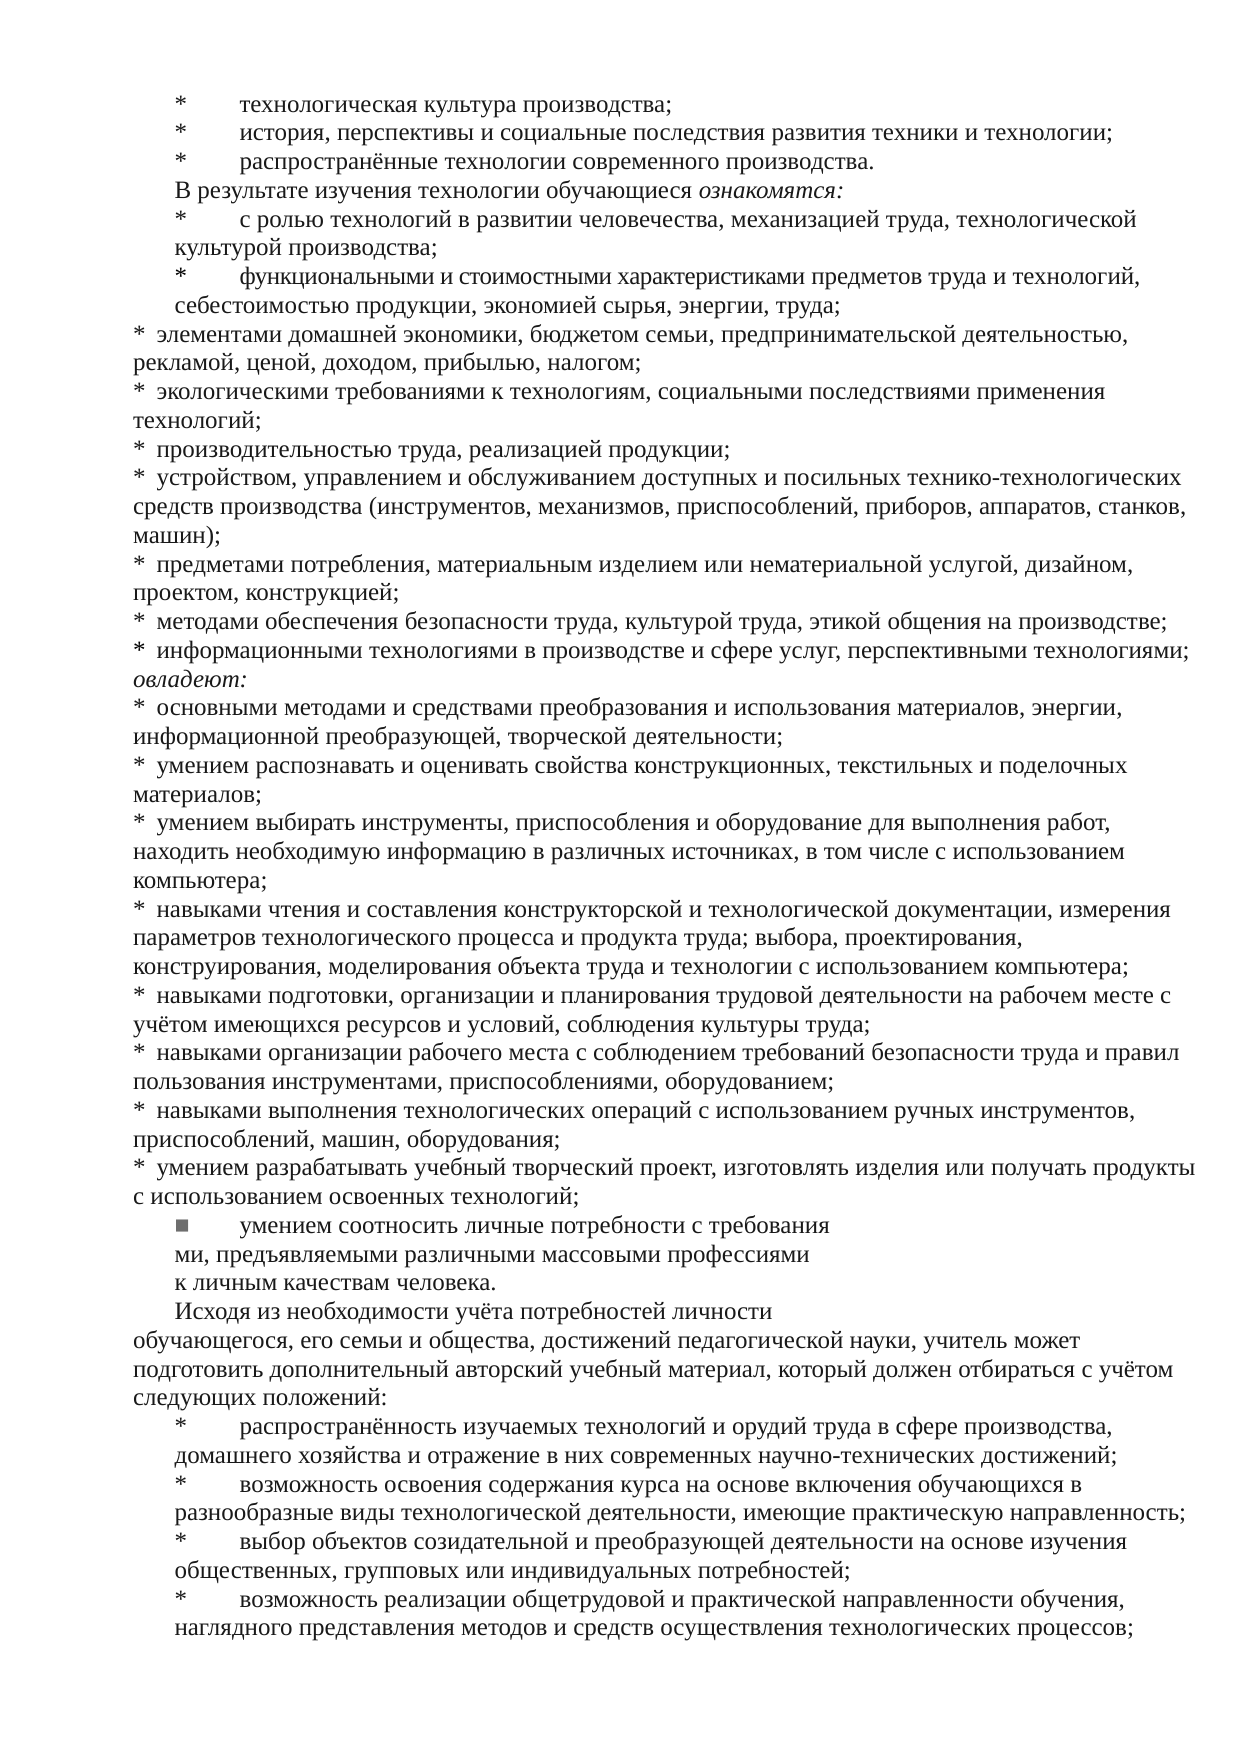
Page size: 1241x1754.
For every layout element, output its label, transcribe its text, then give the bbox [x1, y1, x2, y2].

list умением разрабатывать учебный творческий проект, изготовлять изделия или получать продукты с использованием освоенных технологий; [133, 1152, 1210, 1210]
text ■ умением соотносить личные потребности с требования ми, предъявляемыми различными массовыми профессиями к личным качествам человека. Исходя из необходимости учёта потребностей личности [174, 1210, 1211, 1325]
text В результате изучения технологии обучающиеся ознакомятся: [174, 175, 1097, 204]
list выбор объектов созидательной и преобразующей деятельности на основе изучения общественных, групповых или индивидуальных потребностей; [174, 1526, 1211, 1584]
list навыками выполнения технологических операций с использованием ручных инструментов, приспособлений, машин, оборудования; [133, 1095, 1210, 1152]
list навыками подготовки, организации и планирования трудовой деятельности на рабочем месте с учётом имеющихся ресурсов и условий, соблюдения культуры труда; [133, 980, 1210, 1037]
list устройством, управлением и обслуживанием доступных и посильных технико-технологических средств производства (инструментов, механизмов, приспособлений, приборов, аппаратов, станков, машин); [133, 462, 1210, 549]
list предметами потребления, материальным изделием или нематериальной услугой, дизайном, проектом, конструкцией; [133, 549, 1210, 606]
list навыками чтения и составления конструкторской и технологической документации, измерения параметров технологического процесса и продукта труда; выбора, проектирования, конструирования, моделирования объекта труда и технологии с использованием компьютера; [133, 894, 1210, 980]
list умением выбирать инструменты, приспособления и оборудование для выполнения работ, находить необходимую информацию в различных источниках, в том числе с использованием компьютера; [133, 807, 1211, 894]
list умением распознавать и оценивать свойства конструкционных, текстильных и поделочных материалов; [133, 750, 1210, 807]
list навыками организации рабочего места с соблюдением требований безопасности труда и правил пользования инструментами, приспособлениями, оборудованием; [133, 1037, 1210, 1095]
list основными методами и средствами преобразования и использования материалов, энергии, информационной преобразующей, творческой деятельности; [133, 692, 1210, 750]
list с ролью технологий в развитии человечества, механизацией труда, технологической культурой производства; [174, 204, 1211, 261]
text обучающегося, его семьи и общества, достижений педагогической науки, учитель может подготовить дополнительный авторский учебный материал, который должен отбираться с учётом следующих положений: [133, 1325, 1211, 1411]
list производительностью труда, реализацией продукции; [133, 434, 1211, 462]
list экологическими требованиями к технологиям, социальными последствиями применения технологий; [133, 376, 1210, 434]
list методами обеспечения безопасности труда, культурой труда, этикой общения на производстве; [133, 606, 1210, 635]
list функциональными и стоимостными характеристиками предметов труда и технологий, себестоимостью продукции, экономией сырья, энергии, труда; [174, 261, 1211, 319]
list распространённость изучаемых технологий и орудий труда в сфере производства, домашнего хозяйства и отражение в них современных научно-технических достижений; [174, 1411, 1211, 1469]
list возможность реализации общетрудовой и практической направленности обучения, наглядного представления методов и средств осуществления технологических процессов; [174, 1584, 1211, 1641]
list технологическая культура производства; [174, 89, 1211, 117]
list распространённые технологии современного производства. [174, 146, 1210, 175]
list история, перспективы и социальные последствия развития техники и технологии; [174, 117, 1211, 146]
list возможность освоения содержания курса на основе включения обучающихся в разнообразные виды технологической деятельности, имеющие практическую направленность; [174, 1469, 1211, 1526]
list элементами домашней экономики, бюджетом семьи, предпринимательской деятельностью, рекламой, ценой, доходом, прибылью, налогом; [133, 319, 1210, 376]
list информационными технологиями в производстве и сфере услуг, перспективными технологиями; овладеют: [133, 635, 1211, 692]
